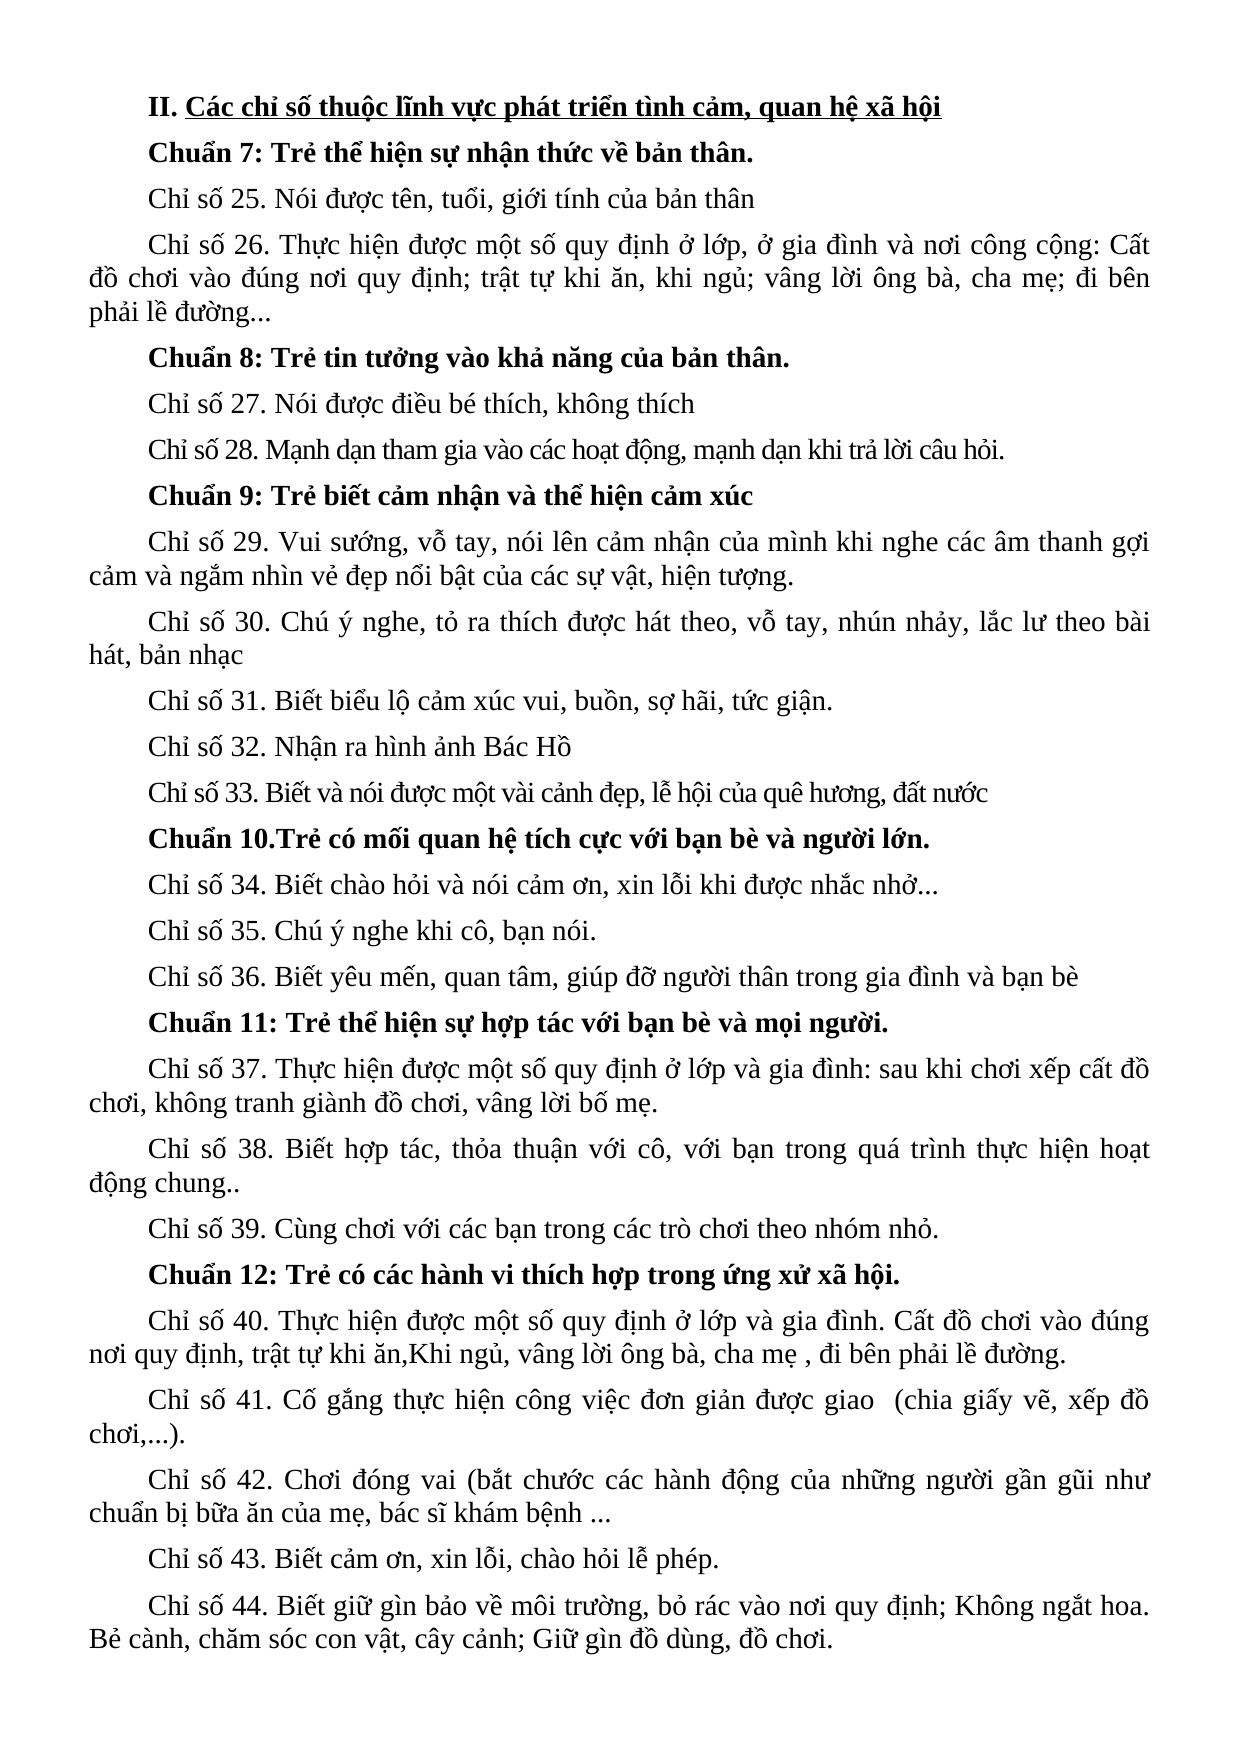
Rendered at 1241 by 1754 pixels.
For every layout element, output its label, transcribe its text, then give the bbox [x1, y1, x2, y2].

text Chỉ số 28. Mạnh dạn tham gia vào các hoạt động, mạnh dạn khi trả lời câu hỏi. [89, 432, 1152, 466]
text Chỉ số 33. Biết và nói được một vài cảnh đẹp, lễ hội của quê hương, đất nước [89, 775, 1152, 809]
text Chỉ số 26. Thực hiện được một số quy định ở lớp, ở gia đình và nơi công cộng: Cất đồ chơi vào đúng nơi quy định; trật tự khi ăn, khi ngủ; vâng lời ông bà, cha mẹ; đi bên phải lề đường... [89, 227, 1152, 327]
text Chỉ số 25. Nói được tên, tuổi, giới tính của bản thân [89, 181, 1152, 214]
text Chỉ số 39. Cùng chơi với các bạn trong các trò chơi theo nhóm nhỏ. [89, 1211, 1152, 1244]
text Chỉ số 27. Nói được điều bé thích, không thích [89, 386, 1152, 419]
text Chỉ số 31. Biết biểu lộ cảm xúc vui, buồn, sợ hãi, tức giận. [89, 683, 1152, 717]
text Chỉ số 30. Chú ý nghe, tỏ ra thích được hát theo, vỗ tay, nhún nhảy, lắc lư theo bài hát, bản nhạc [89, 604, 1152, 671]
text Chuẩn 12: Trẻ có các hành vi thích hợp trong ứng xử xã hội. [89, 1257, 1152, 1290]
text II. Các chỉ số thuộc lĩnh vực phát triển tình cảm, quan hệ xã hội [89, 89, 1152, 122]
text Chuẩn 10.Trẻ có mối quan hệ tích cực với bạn bè và người lớn. [89, 821, 1152, 855]
text Chỉ số 44. Biết giữ gìn bảo về môi trường, bỏ rác vào nơi quy định; Không ngắt hoa. Bẻ cành, chăm sóc con vật, cây cảnh; Giữ gìn đồ dùng, đồ chơi. [89, 1588, 1152, 1655]
text Chỉ số 37. Thực hiện được một số quy định ở lớp và gia đình: sau khi chơi xếp cất đồ chơi, không tranh giành đồ chơi, vâng lời bố mẹ. [89, 1052, 1152, 1119]
text Chỉ số 36. Biết yêu mến, quan tâm, giúp đỡ người thân trong gia đình và bạn bè [89, 959, 1152, 993]
text Chuẩn 11: Trẻ thể hiện sự hợp tác với bạn bè và mọi người. [89, 1006, 1152, 1039]
text Chuẩn 8: Trẻ tin tưởng vào khả năng của bản thân. [89, 340, 1152, 373]
text Chuẩn 9: Trẻ biết cảm nhận và thể hiện cảm xúc [89, 478, 1152, 512]
text Chỉ số 35. Chú ý nghe khi cô, bạn nói. [89, 913, 1152, 947]
text Chuẩn 7: Trẻ thể hiện sự nhận thức về bản thân. [89, 135, 1152, 168]
text Chỉ số 32. Nhận ra hình ảnh Bác Hồ [89, 729, 1152, 763]
text Chỉ số 34. Biết chào hỏi và nói cảm ơn, xin lỗi khi được nhắc nhở... [89, 867, 1152, 901]
text Chỉ số 43. Biết cảm ơn, xin lỗi, chào hỏi lễ phép. [89, 1542, 1152, 1575]
text Chỉ số 40. Thực hiện được một số quy định ở lớp và gia đình. Cất đồ chơi vào đúng nơi quy định, trật tự khi ăn,Khi ngủ, vâng lời ông bà, cha mẹ , đi bên phải lề đường. [89, 1303, 1152, 1370]
text Chỉ số 29. Vui sướng, vỗ tay, nói lên cảm nhận của mình khi nghe các âm thanh gợi cảm và ngắm nhìn vẻ đẹp nổi bật của các sự vật, hiện tượng. [89, 524, 1152, 591]
text Chỉ số 41. Cố gắng thực hiện công việc đơn giản được giao (chia giấy vẽ, xếp đồ chơi,...). [89, 1382, 1152, 1449]
text Chỉ số 42. Chơi đóng vai (bắt chước các hành động của những người gần gũi như chuẩn bị bữa ăn của mẹ, bác sĩ khám bệnh ... [89, 1462, 1152, 1529]
text Chỉ số 38. Biết hợp tác, thỏa thuận với cô, với bạn trong quá trình thực hiện hoạt động chung.. [89, 1131, 1152, 1198]
